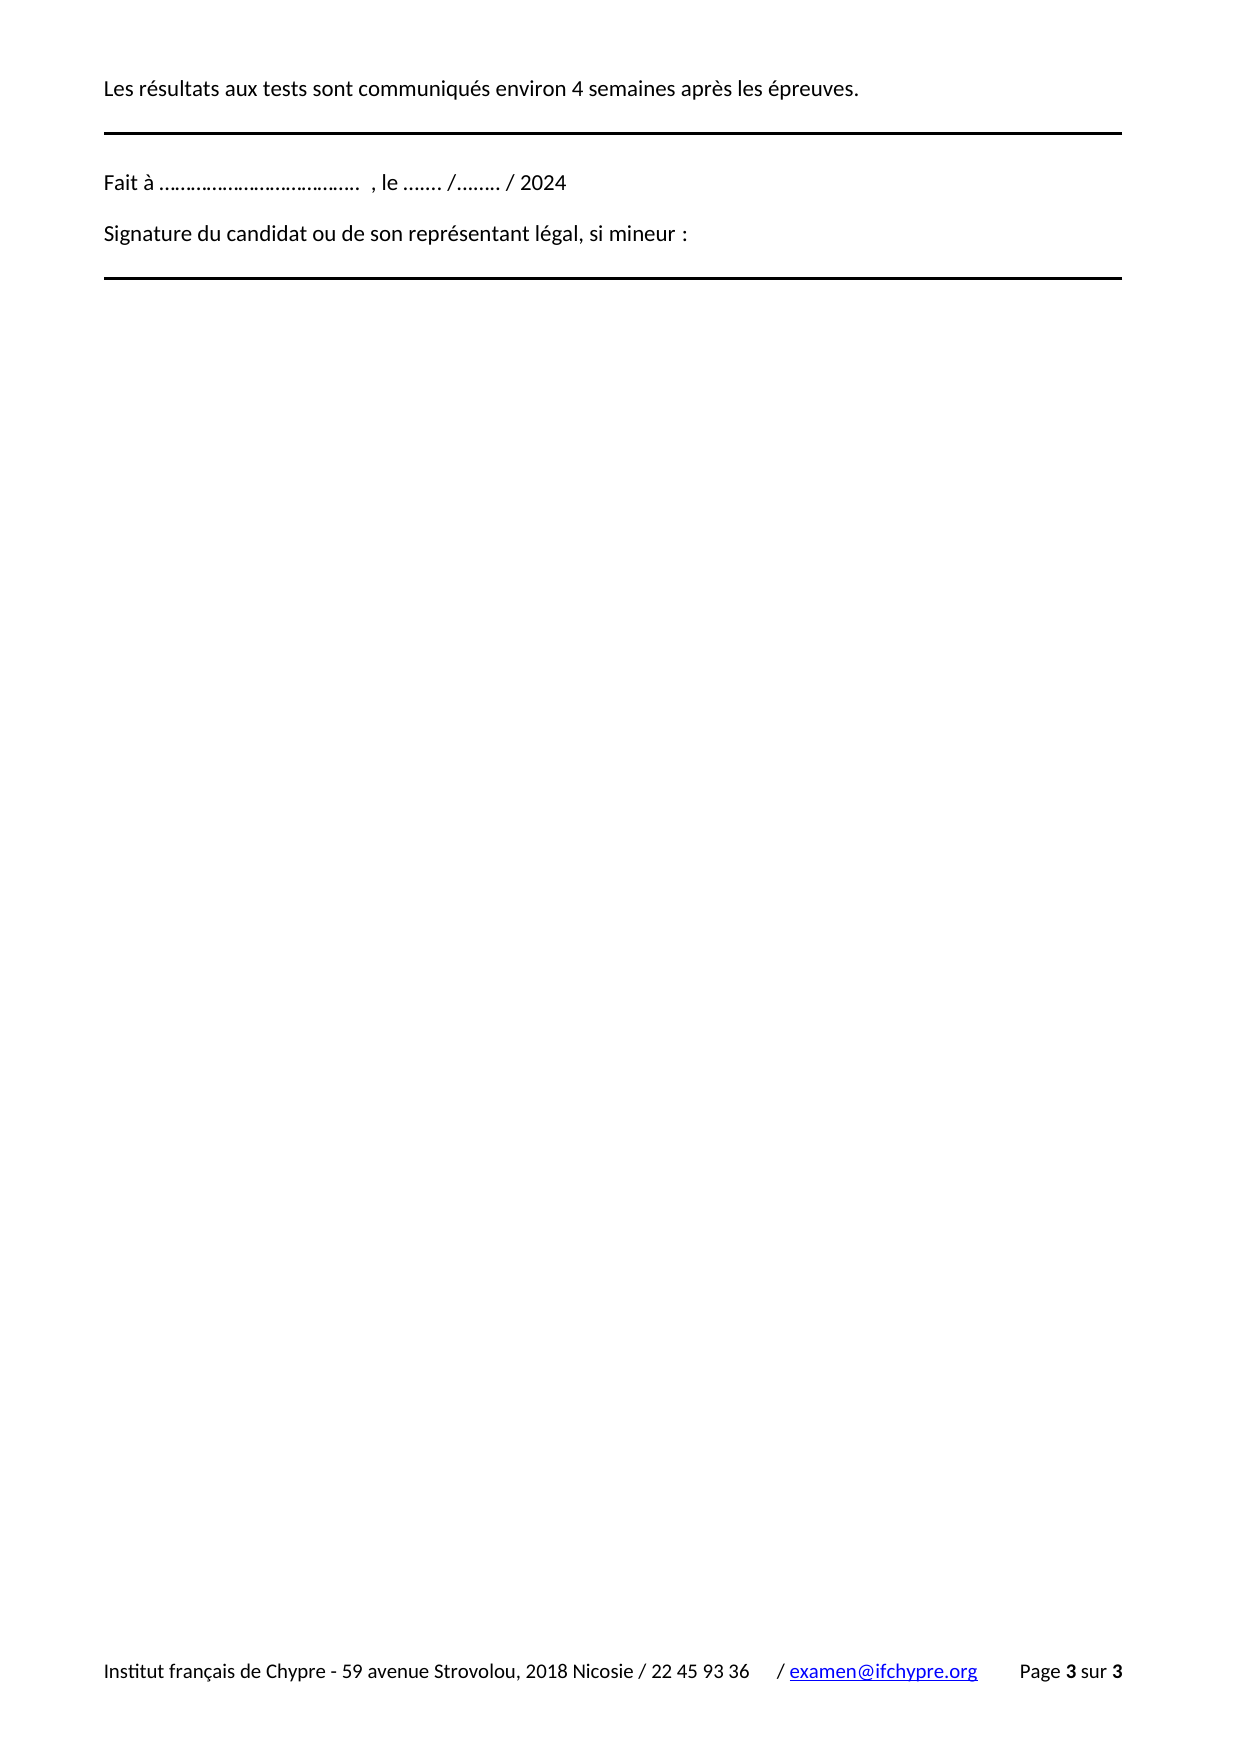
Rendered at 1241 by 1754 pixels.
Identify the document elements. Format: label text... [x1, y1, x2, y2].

text Signature du candidat ou de son représentant légal, si mineur : [103, 219, 1122, 247]
text Fait à ……………………………….. , le ….... /...….. / 2024 [103, 168, 1122, 196]
text Les résultats aux tests sont communiqués environ 4 semaines après les épreuves. [103, 74, 1122, 102]
